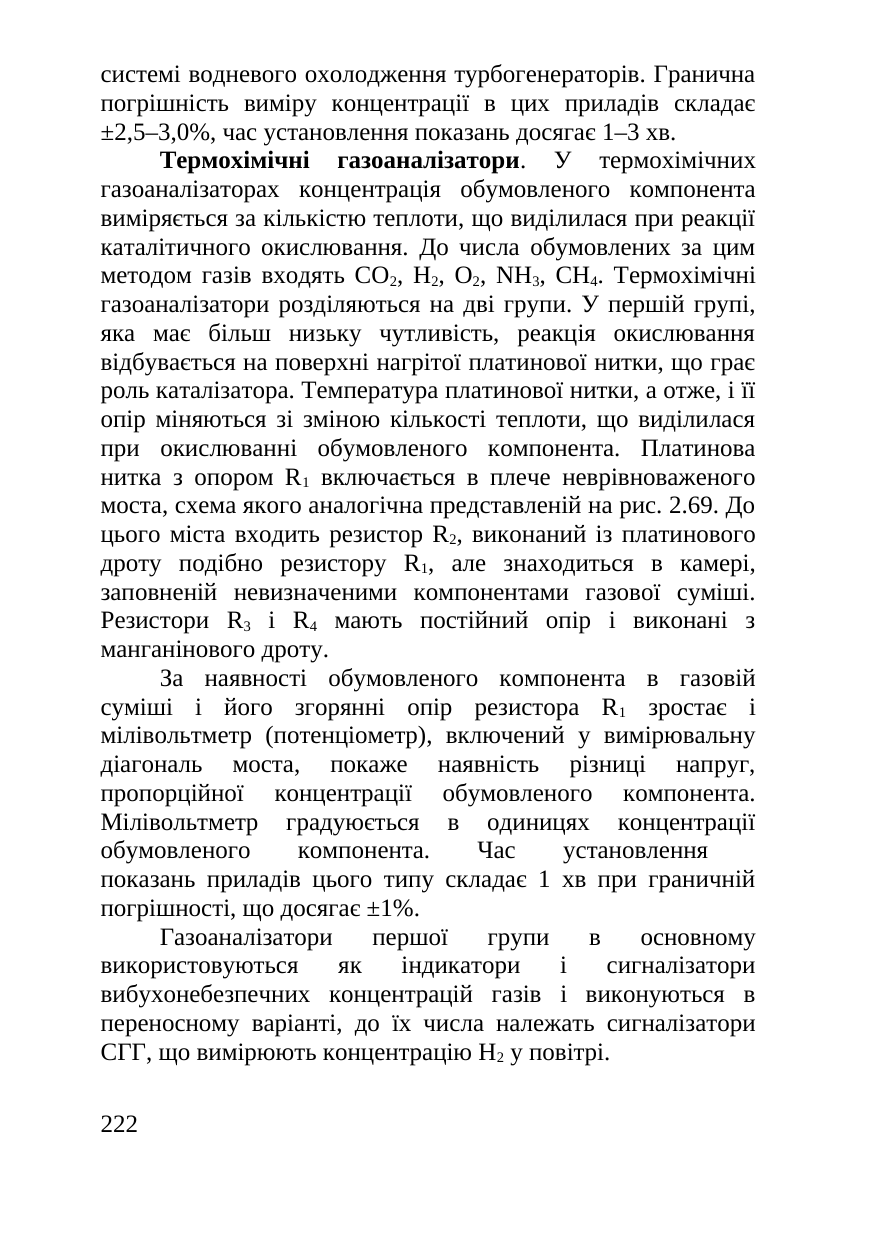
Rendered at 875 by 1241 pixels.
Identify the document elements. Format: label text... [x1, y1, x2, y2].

text Термохімічні газоаналізатори. У термохімічних газоаналізаторах концентрація обумовленого компонента виміряється за кількістю теплоти, що виділилася при реакції каталітичного окислювання. До числа обумовлених за цим методом газів входять СО2, Н2, О2, NH3, CH4. Термохімічні газоаналізатори розділяються на дві групи. У першій групі, яка має більш низьку чутливість, реакція окислювання відбувається на поверхні нагрітої платинової нитки, що грає роль каталізатора. Температура платинової нитки, а отже, і її опір міняються зі зміною кількості теплоти, що виділилася при окислюванні обумовленого компонента. Платинова нитка з опором R1 включається в плече неврівноваженого моста, схема якого аналогічна представленій на рис. 2.69. До цього міста входить резистор R2, виконаний із платинового дроту подібно резистору R1, але знаходиться в камері, заповненій невизначеними компонентами газової суміші. Резистори R3 і R4 мають постійний опір і виконані з манганінового дроту. [100, 145, 756, 663]
text За наявності обумовленого компонента в газовій суміші і його згорянні опір резистора R1 зростає і мілівольтметр (потенціометр), включений у вимірювальну діагональ моста, покаже наявність різниці напруг, пропорційної концентрації обумовленого компонента. Мілівольтметр градуюється в одиницях концентрації обумовленого компонента. Час установлення показань приладів цього типу складає 1 хв при граничній погрішності, що досягає ±1%. [100, 663, 756, 922]
text Газоаналізатори першої групи в основному використовуються як індикатори і сигналізатори вибухонебезпечних концентрацій газів і виконуються в переносному варіанті, до їх числа належать сигналізатори СГГ, що вимірюють концентрацію Н2 у повітрі. [100, 922, 756, 1065]
